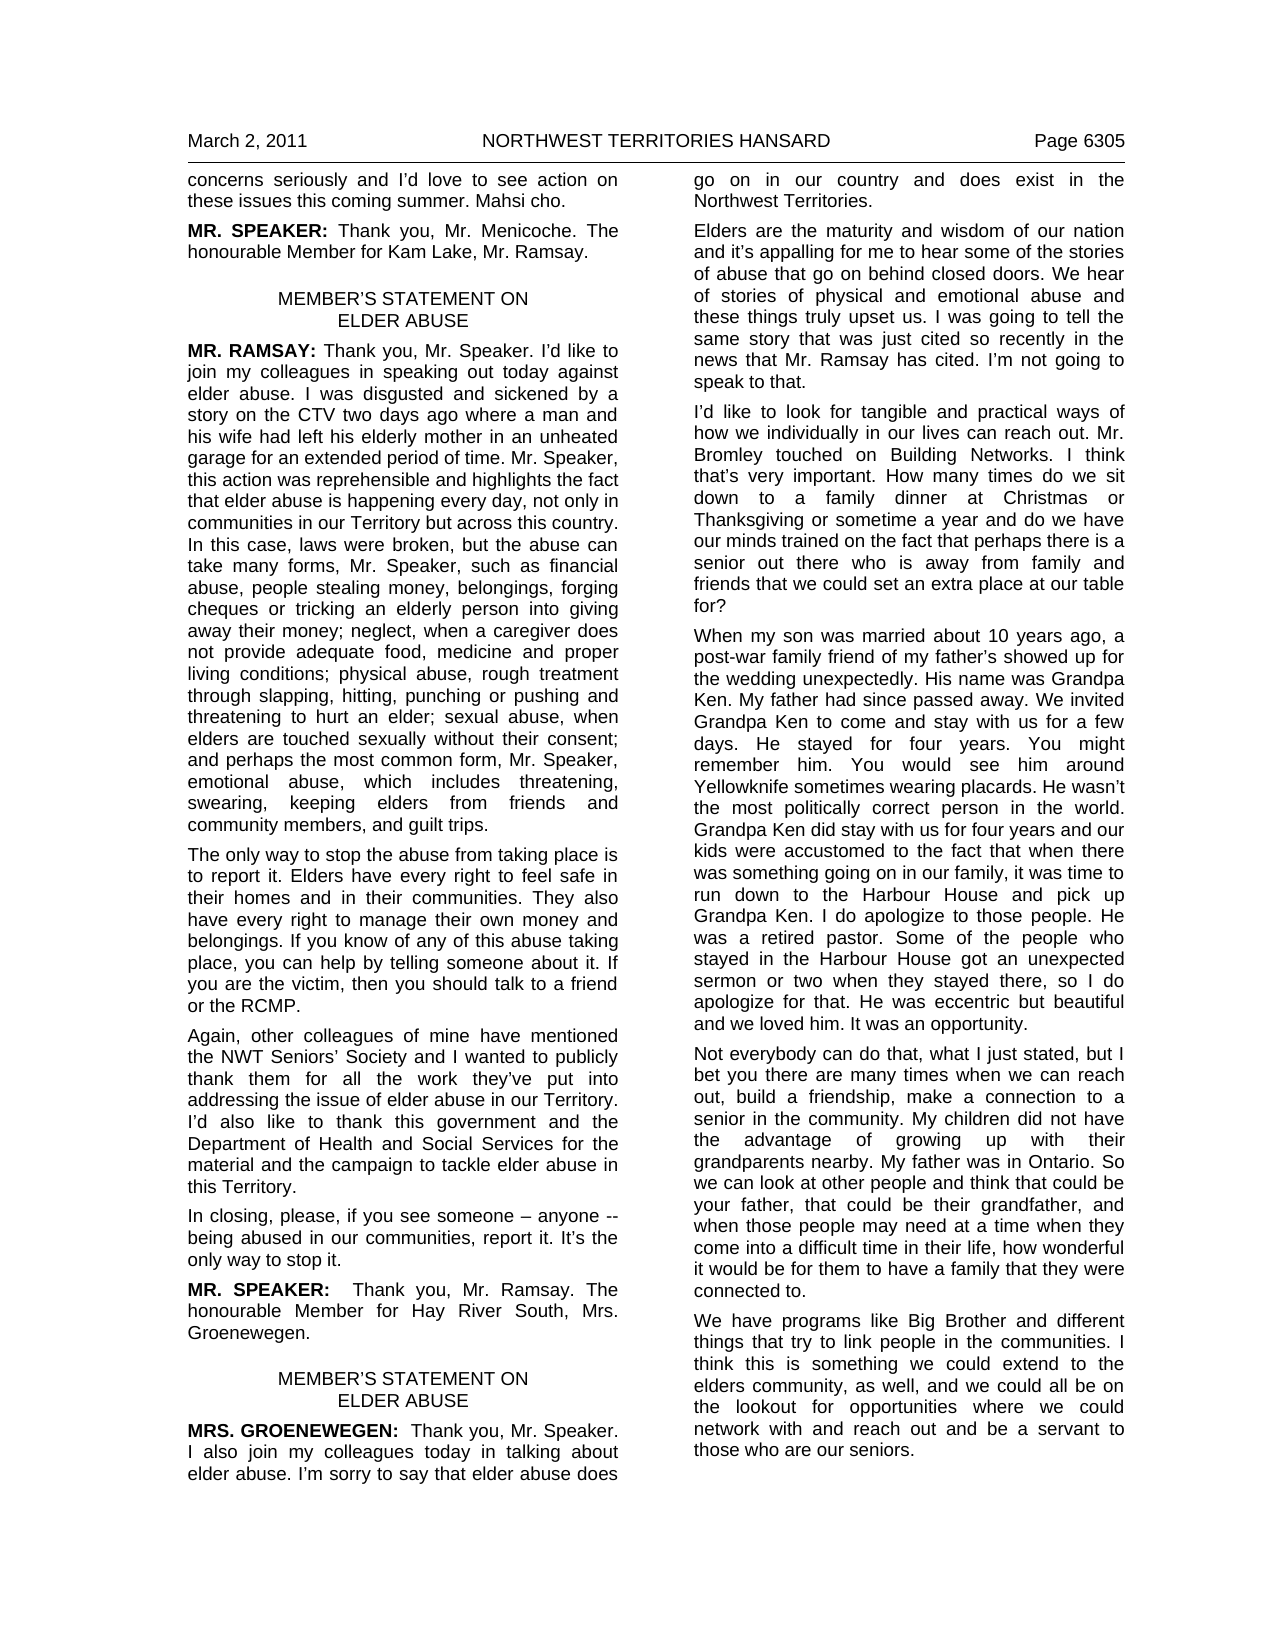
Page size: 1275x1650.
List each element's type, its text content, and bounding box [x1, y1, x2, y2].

text The only way to stop the abuse from taking place is to report it. Elders have every right to feel safe in their homes and in their communities. They also have every right to manage their own money and belongings. If you know of any of this abuse taking place, you can help by telling someone about it. If you are the victim, then you should talk to a friend or the RCMP. [187, 844, 619, 1016]
text Not everybody can do that, what I just stated, but I bet you there are many times when we can reach out, build a friendship, make a connection to a senior in the community. My children did not have the advantage of growing up with their grandparents nearby. My father was in Ontario. So we can look at other people and think that could be your father, that could be their grandfather, and when those people may need at a time when they come into a difficult time in their life, how wonderful it would be for them to have a family that they were connected to. [694, 1043, 1125, 1301]
text MRS. GROENEWEGEN: Thank you, Mr. Speaker. I also join my colleagues today in talking about elder abuse. I’m sorry to say that elder abuse does go on in our country and does exist in the Northwest Territories. [187, 1419, 619, 1484]
text MR. RAMSAY: Thank you, Mr. Speaker. I’d like to join my colleagues in speaking out today against elder abuse. I was disgusted and sickened by a story on the CTV two days ago where a man and his wife had left his elderly mother in an unheated garage for an extended period of time. Mr. Speaker, this action was reprehensible and highlights the fact that elder abuse is happening every day, not only in communities in our Territory but across this country. In this case, laws were broken, but the abuse can take many forms, Mr. Speaker, such as financial abuse, people stealing money, belongings, forging cheques or tricking an elderly person into giving away their money; neglect, when a caregiver does not provide adequate food, medicine and proper living conditions; physical abuse, rough treatment through slapping, hitting, punching or pushing and threatening to hurt an elder; sexual abuse, when elders are touched sexually without their consent; and perhaps the most common form, Mr. Speaker, emotional abuse, which includes threatening, swearing, keeping elders from friends and community members, and guilt trips. [187, 339, 619, 835]
text Again, other colleagues of mine have mentioned the NWT Seniors’ Society and I wanted to publicly thank them for all the work they’ve put into addressing the issue of elder abuse in our Territory. I’d also like to thank this government and the Department of Health and Social Services for the material and the campaign to tackle elder abuse in this Territory. [187, 1024, 619, 1197]
text When my son was married about 10 years ago, a post-war family friend of my father’s showed up for the wedding unexpectedly. His name was Grandpa Ken. My father had since passed away. We invited Grandpa Ken to come and stay with us for a few days. He stayed for four years. You might remember him. You would see him around Yellowknife sometimes wearing placards. He wasn’t the most politically correct person in the world. Grandpa Ken did stay with us for four years and our kids were accustomed to the fact that when there was something going on in our family, it was time to run down to the Harbour House and pick up Grandpa Ken. I do apologize to those people. He was a retired pastor. Some of the people who stayed in the Harbour House got an unexpected sermon or two when they stayed there, so I do apologize for that. He was eccentric but beautiful and we loved him. It was an opportunity. [694, 624, 1125, 1034]
text I’d like to look for tangible and practical ways of how we individually in our lives can reach out. Mr. Bromley touched on Building Networks. I think that’s very important. How many times do we sit down to a family dinner at Christmas or Thanksgiving or sometime a year and do we have our minds trained on the fact that perhaps there is a senior out there who is away from family and friends that we could set an extra place at our table for? [694, 401, 1125, 616]
text MRS. GROENEWEGEN: Thank you, Mr. Speaker. I also join my colleagues today in talking about elder abuse. I’m sorry to say that elder abuse does go on in our country and does exist in the Northwest Territories. [694, 168, 1125, 211]
subtitle MEMBER’S STATEMENT ON ELDER ABUSE [187, 288, 619, 331]
text In closing, please, if you see someone – anyone -- being abused in our communities, report it. It’s the only way to stop it. [187, 1205, 619, 1270]
text MR. SPEAKER: Thank you, Mr. Ramsay. The honourable Member for Hay River South, Mrs. Groenewegen. [187, 1278, 619, 1343]
text MR. SPEAKER: Thank you, Mr. Menicoche. The honourable Member for Kam Lake, Mr. Ramsay. [187, 220, 619, 263]
text Elders are the maturity and wisdom of our nation and it’s appalling for me to hear some of the stories of abuse that go on behind closed doors. We hear of stories of physical and emotional abuse and these things truly upset us. I was going to tell the same story that was just cited so recently in the news that Mr. Ramsay has cited. I’m not going to speak to that. [694, 220, 1125, 392]
subtitle MEMBER’S STATEMENT ON ELDER ABUSE [187, 1368, 619, 1411]
text We have programs like Big Brother and different things that try to link people in the communities. I think this is something we could extend to the elders community, as well, and we could all be on the lookout for opportunities where we could network with and reach out and be a servant to those who are our seniors. [694, 1310, 1125, 1461]
